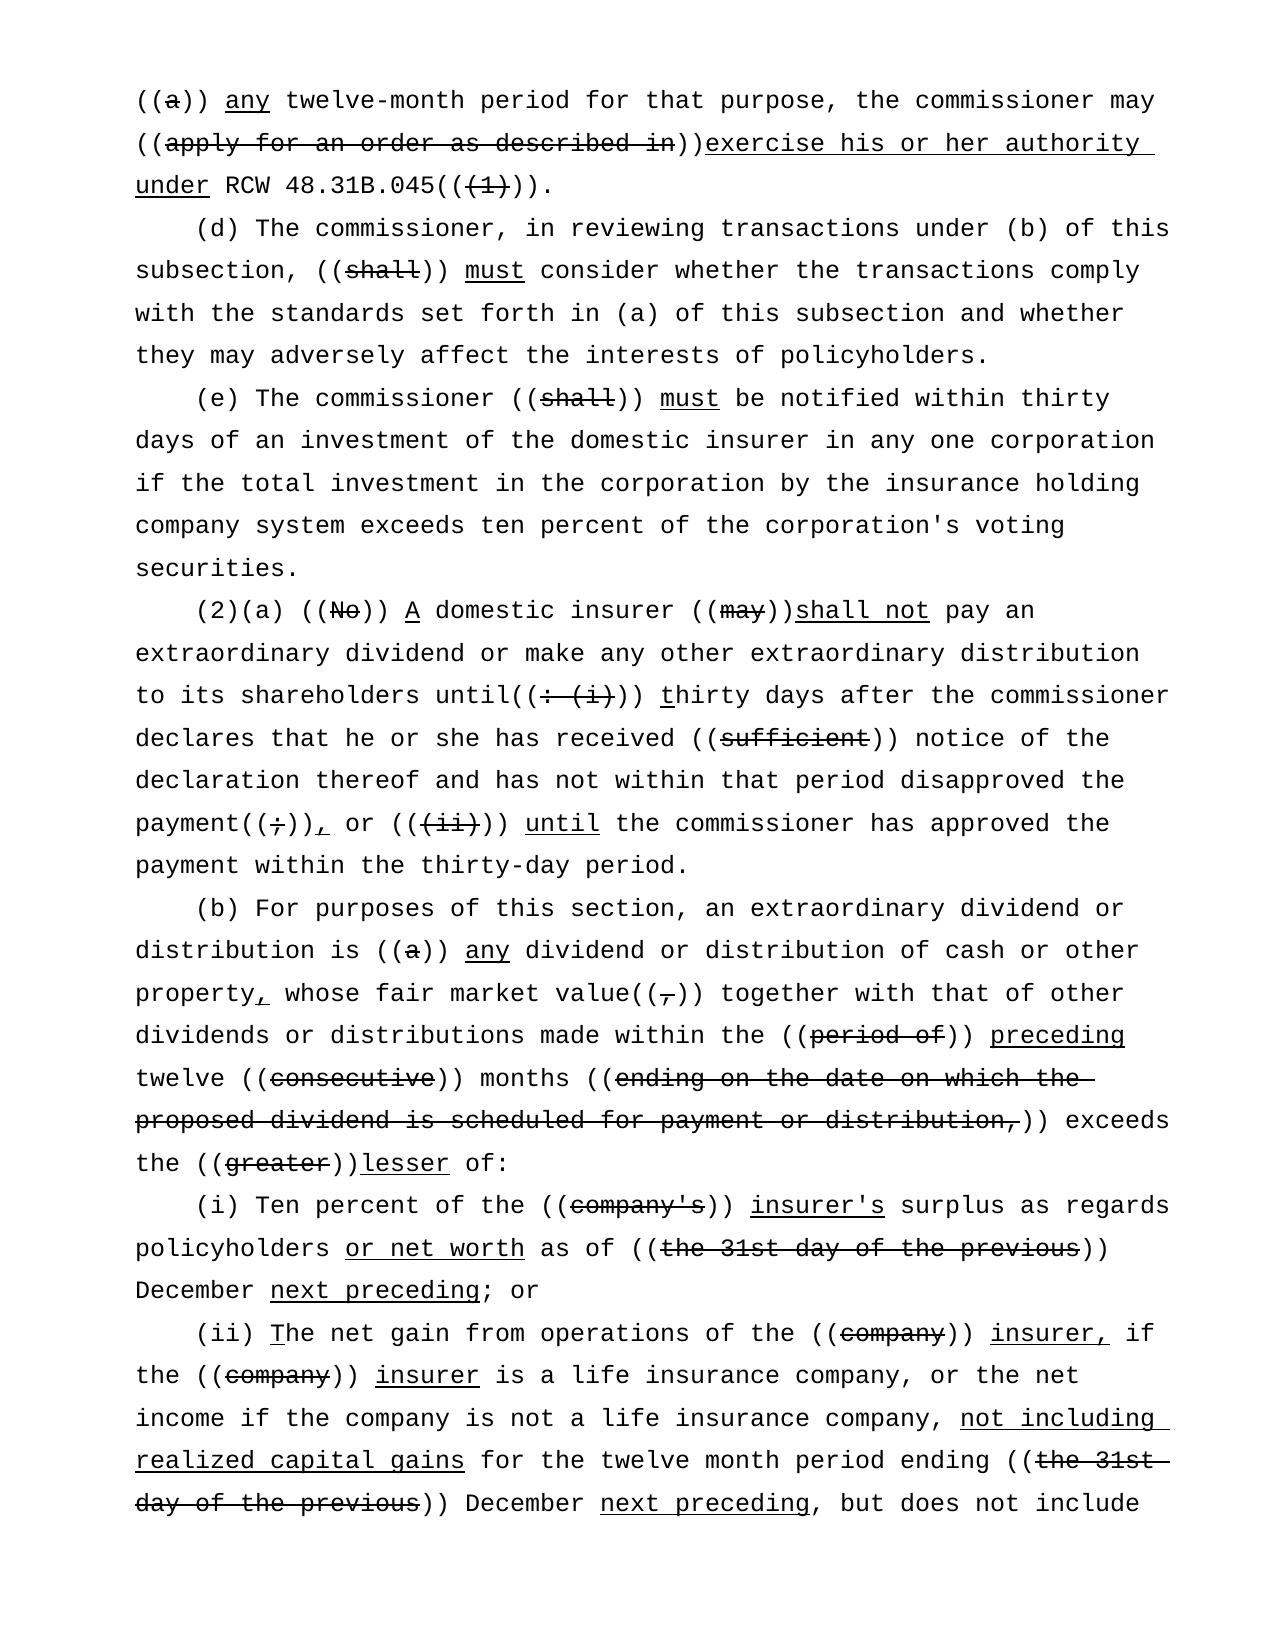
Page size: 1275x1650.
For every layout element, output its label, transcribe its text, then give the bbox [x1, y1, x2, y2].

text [135, 75, 1170, 202]
text (e) The commissioner ((shall)) must be notified within thirty days of an investment of the domestic insurer in any one corporation if the total investment in the corporation by the insurance holding company system exceeds ten percent of the corporation's voting securities. [135, 372, 1170, 585]
text (d) The commissioner, in reviewing transactions under (b) of this subsection, ((shall)) must consider whether the transactions comply with the standards set forth in (a) of this subsection and whether they may adversely affect the interests of policyholders. [135, 202, 1170, 372]
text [135, 1307, 1170, 1520]
text (2)(a) ((No)) A domestic insurer ((may))shall not pay an extraordinary dividend or make any other extraordinary distribution to its shareholders until((: (i))) thirty days after the commissioner declares that he or she has received ((sufficient)) notice of the declaration thereof and has not within that period disapproved the payment((;)), or (((ii))) until the commissioner has approved the payment within the thirty-day period. [135, 585, 1170, 882]
text (b) For purposes of this section, an extraordinary dividend or distribution is ((a)) any dividend or distribution of cash or other property, whose fair market value((,)) together with that of other dividends or distributions made within the ((period of)) preceding twelve ((consecutive)) months ((ending on the date on which the proposed dividend is scheduled for payment or distribution,)) exceeds the ((greater))lesser of: [135, 882, 1170, 1180]
text (i) Ten percent of the ((company's)) insurer's surplus as regards policyholders or net worth as of ((the 31st day of the previous)) December next preceding; or [135, 1180, 1170, 1307]
